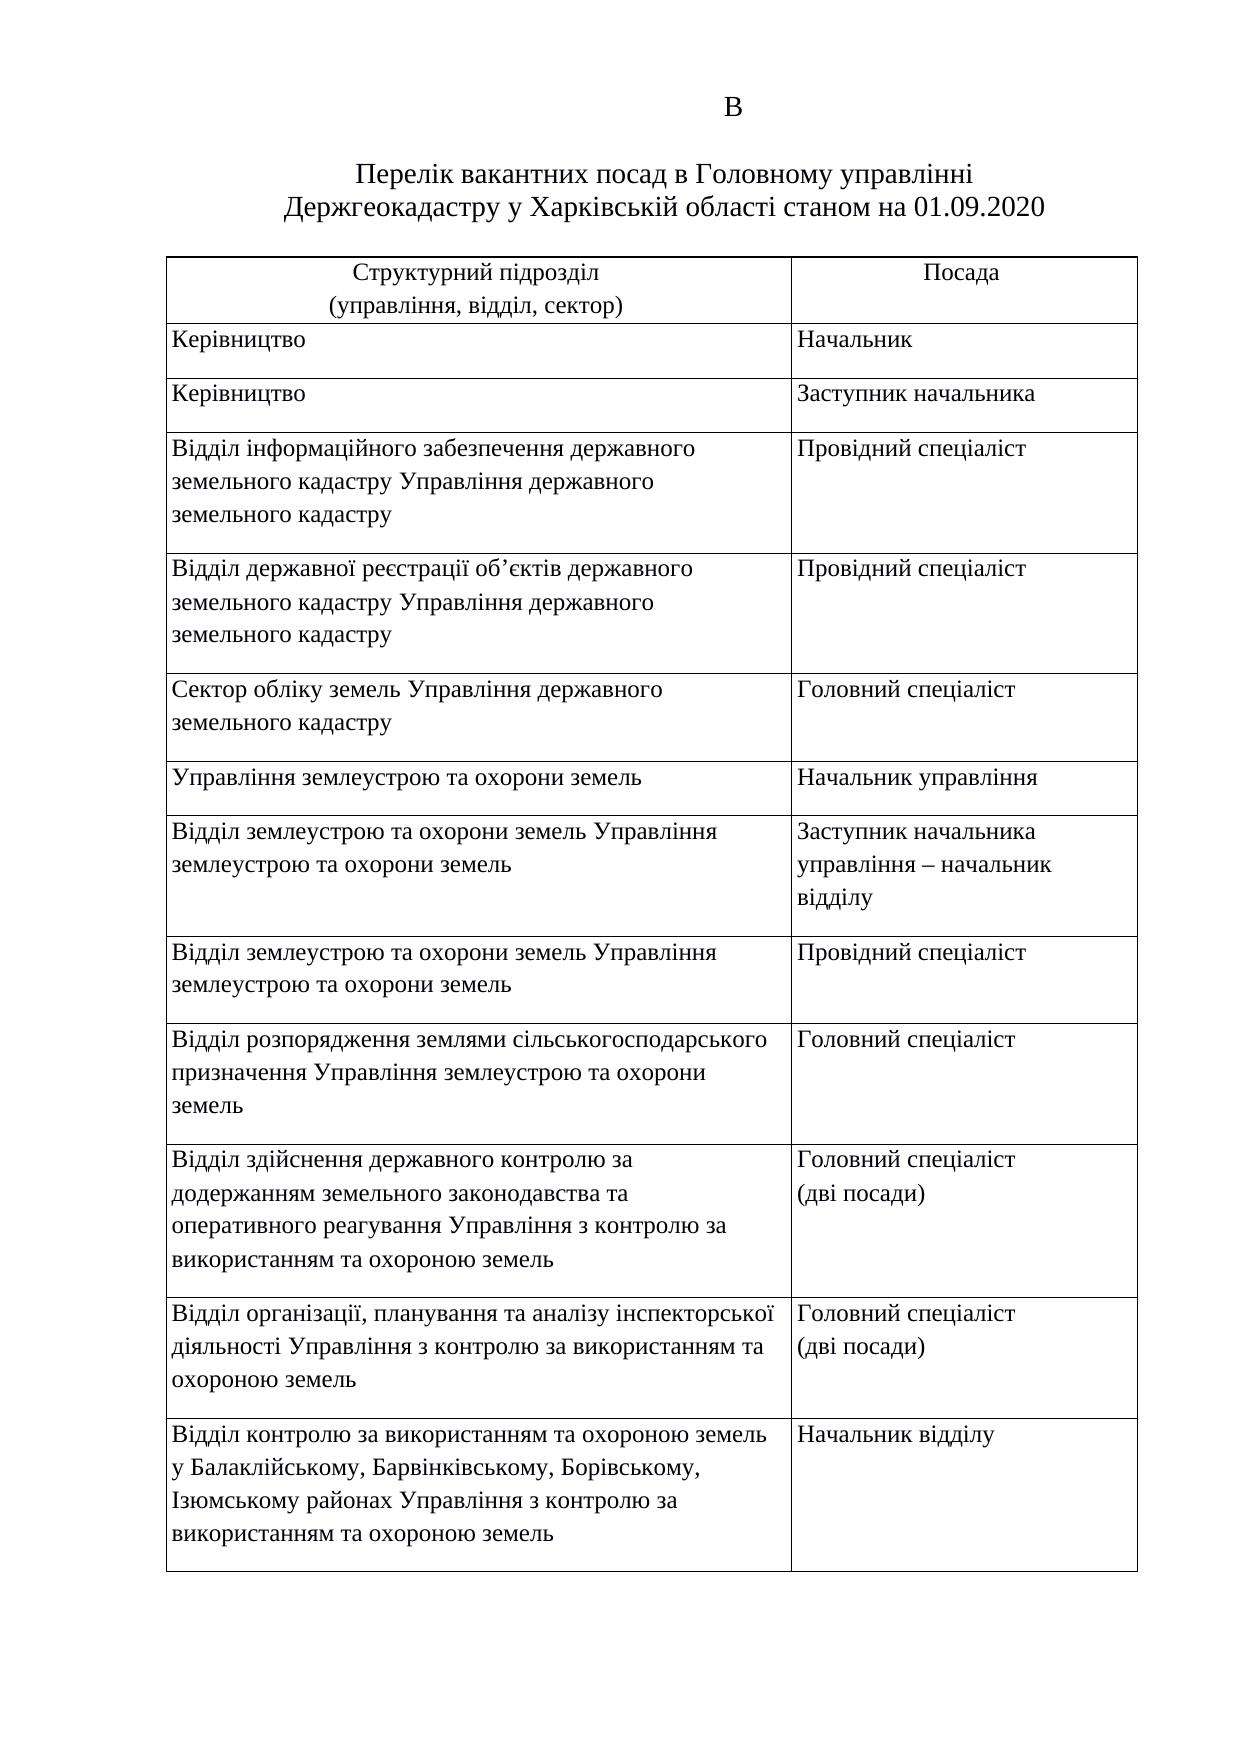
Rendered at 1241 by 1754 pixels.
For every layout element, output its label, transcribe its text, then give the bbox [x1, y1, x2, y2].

text Держгеокадастру у Харківській області станом на 01.09.2020 [177, 189, 1152, 223]
table_cell Заступник начальника управління – начальник відділу [792, 816, 1137, 936]
table_cell Головний спеціаліст [792, 674, 1137, 761]
table_cell Головний спеціаліст [792, 1024, 1137, 1143]
table_header Посада [792, 258, 1137, 323]
table_cell Відділ організації, планування та аналізу інспекторської діяльності Управління з контролю за використанням та охороною земель [167, 1298, 791, 1418]
table_cell Керівництво [167, 324, 791, 377]
table_cell Начальник управління [792, 762, 1137, 815]
table_cell Відділ землеустрою та охорони земель Управління землеустрою та охорони земель [167, 937, 791, 1023]
table_cell Відділ інформаційного забезпечення державного земельного кадастру Управління державного земельного кадастру [167, 433, 791, 552]
table_cell Головний спеціаліст (дві посади) [792, 1145, 1137, 1297]
table_cell Сектор обліку земель Управління державного земельного кадастру [167, 674, 791, 761]
table_cell Провідний спеціаліст [792, 554, 1137, 673]
text В [723, 89, 1152, 122]
table_cell Начальник відділу [792, 1419, 1137, 1571]
table_cell Заступник начальника [792, 379, 1137, 432]
table_cell Відділ розпорядження землями сільськогосподарського призначення Управління землеустрою та охорони земель [167, 1024, 791, 1143]
table_cell Відділ здійснення державного контролю за додержанням земельного законодавства та оперативного реагування Управління з контролю за використанням та охороною земель [167, 1145, 791, 1297]
table_cell Управління землеустрою та охорони земель [167, 762, 791, 815]
table_cell Провідний спеціаліст [792, 433, 1137, 552]
table_cell Головний спеціаліст (дві посади) [792, 1298, 1137, 1418]
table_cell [167, 1419, 791, 1571]
table_cell Начальник [792, 324, 1137, 377]
table_header Структурний підрозділ (управління, відділ, сектор) [167, 258, 791, 323]
table_cell Відділ землеустрою та охорони земель Управління землеустрою та охорони земель [167, 816, 791, 936]
table_cell Провідний спеціаліст [792, 937, 1137, 1023]
table_cell Відділ державної реєстрації об’єктів державного земельного кадастру Управління державного земельного кадастру [167, 554, 791, 673]
text Перелік вакантних посад в Головному управлінні [177, 156, 1152, 189]
table_cell Керівництво [167, 379, 791, 432]
